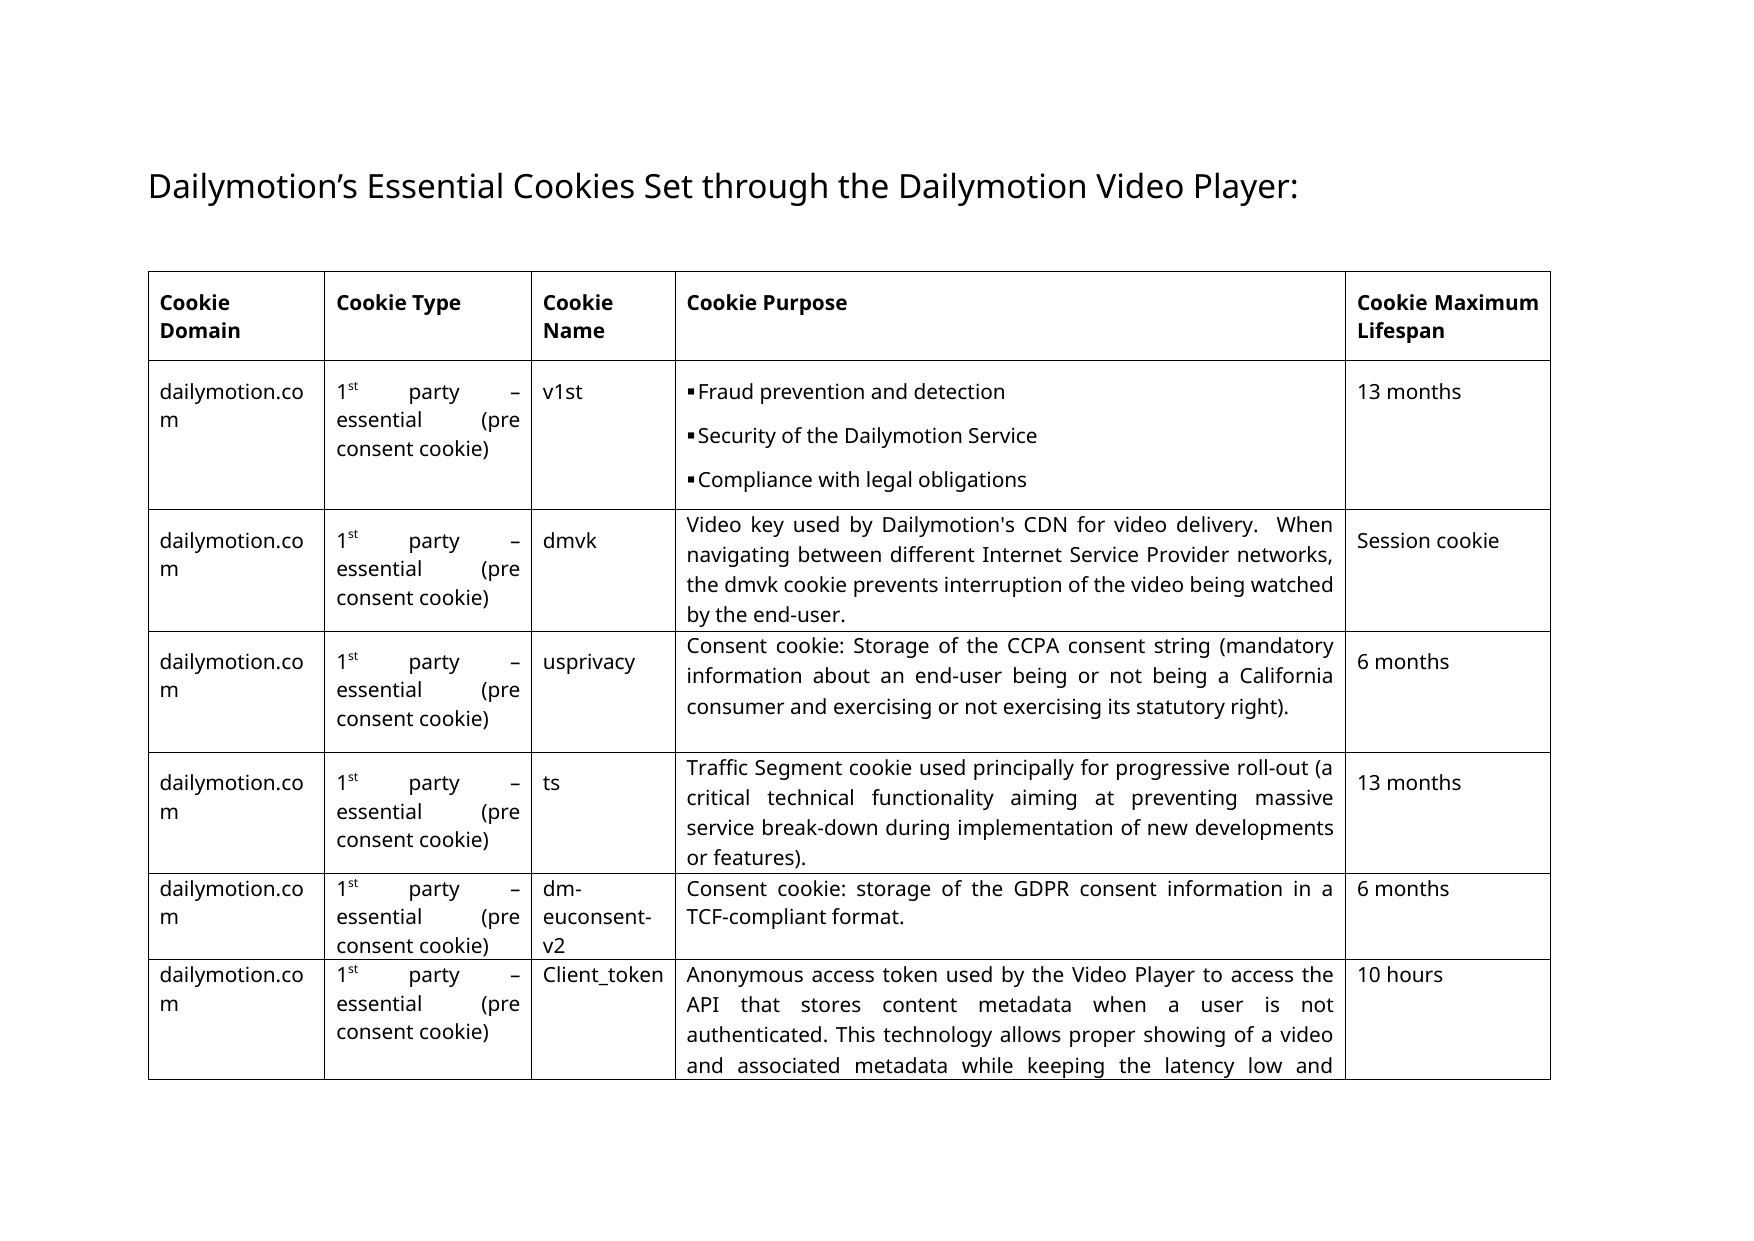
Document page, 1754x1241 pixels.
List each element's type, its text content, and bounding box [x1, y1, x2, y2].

table_cell v1st [532, 361, 675, 509]
table_header Cookie Purpose [676, 272, 1345, 360]
table_cell 6 months [1346, 874, 1550, 959]
table_cell 1st party – essential (pre consent cookie) [325, 874, 531, 959]
table_cell dailymotion.com [149, 753, 324, 873]
table_cell usprivacy [532, 632, 675, 752]
table_cell 1st party – essential (pre consent cookie) [325, 632, 531, 752]
table_cell Client_token [532, 960, 675, 1079]
table_cell ts [532, 753, 675, 873]
table_cell 13 months [1346, 361, 1550, 509]
table_cell Traffic Segment cookie used principally for progressive roll-out (a critical technical functionality aiming at preventing massive service break-down during implementation of new developments or features). [676, 753, 1345, 873]
table_cell 13 months [1346, 753, 1550, 873]
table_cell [676, 960, 1345, 1079]
table_cell dm-euconsent-v2 [532, 874, 675, 959]
table_cell dailymotion.com [149, 632, 324, 752]
table_cell Video key used by Dailymotion's CDN for video delivery. When navigating between different Internet Service Provider networks, the dmvk cookie prevents interruption of the video being watched by the end-user. [676, 510, 1345, 631]
table_cell 1st party – essential (pre consent cookie) [325, 510, 531, 631]
table_header Cookie Maximum Lifespan [1346, 272, 1550, 360]
table_cell 10 hours [1346, 960, 1550, 1079]
table_cell dailymotion.com [149, 960, 324, 1079]
table_cell Fraud prevention and detection Security of the Dailymotion Service Compliance with legal obligations [676, 361, 1345, 509]
table_cell dailymotion.com [149, 510, 324, 631]
table_header Cookie Name [532, 272, 675, 360]
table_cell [325, 960, 531, 1079]
table_cell dailymotion.com [149, 361, 324, 509]
table_cell Consent cookie: storage of the GDPR consent information in a TCF-compliant format. [676, 874, 1345, 959]
table_cell Session cookie [1346, 510, 1550, 631]
table_cell Consent cookie: Storage of the CCPA consent string (mandatory information about an end-user being or not being a California consumer and exercising or not exercising its statutory right). [676, 632, 1345, 752]
table_header Cookie Domain [149, 272, 324, 360]
table_cell dailymotion.com [149, 874, 324, 959]
table_header Cookie Type [325, 272, 531, 360]
table_cell dmvk [532, 510, 675, 631]
table_cell 1st party – essential (pre consent cookie) [325, 361, 531, 509]
table_cell 1st party – essential (pre consent cookie) [325, 753, 531, 873]
table_cell 6 months [1346, 632, 1550, 752]
text Dailymotion’s Essential Cookies Set through the Dailymotion Video Player: [148, 163, 1606, 209]
